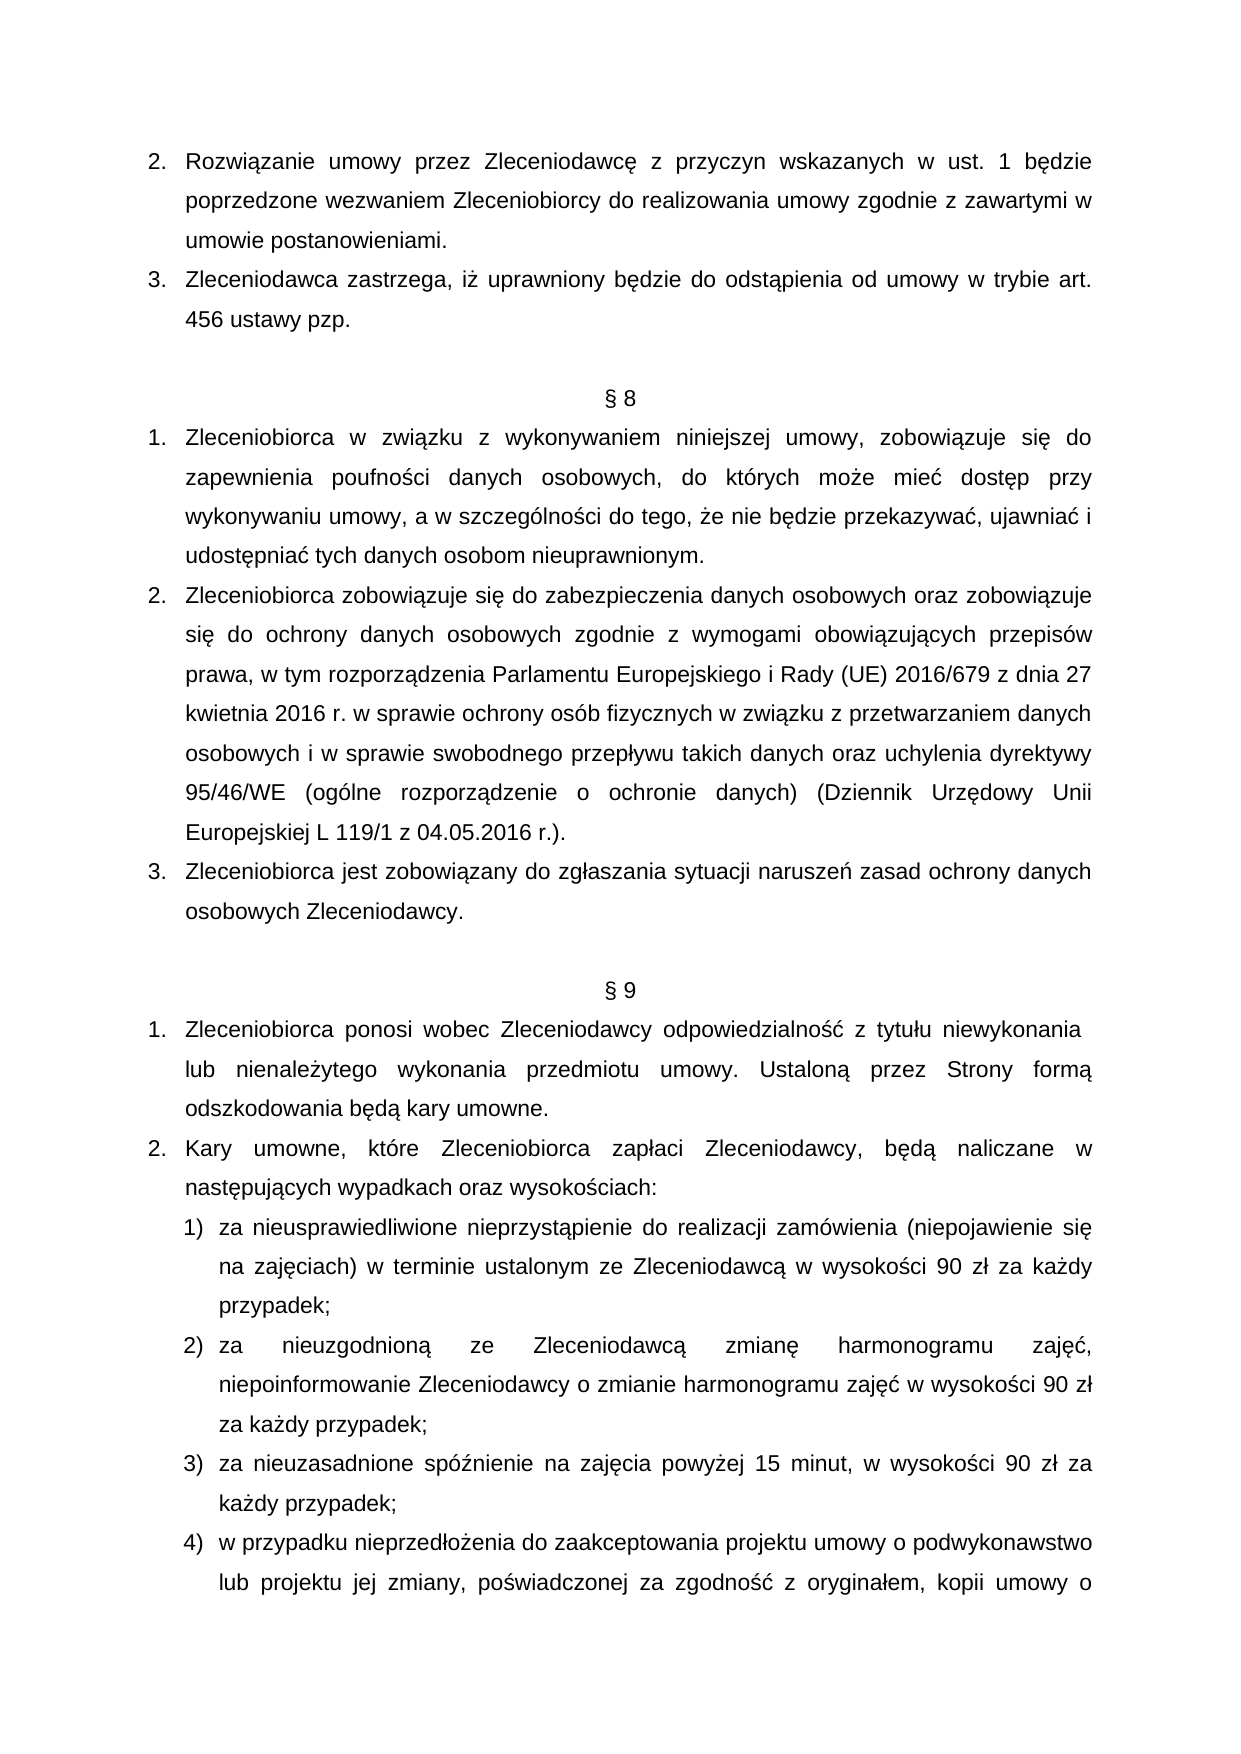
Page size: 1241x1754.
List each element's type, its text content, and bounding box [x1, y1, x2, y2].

list Zleceniobiorca zobowiązuje się do zabezpieczenia danych osobowych oraz zobowiązuje się do ochrony danych osobowych zgodnie z wymogami obowiązujących przepisów prawa, w tym rozporządzenia Parlamentu Europejskiego i Rady (UE) 2016/679 z dnia 27 kwietnia 2016 r. w sprawie ochrony osób fizycznych w związku z przetwarzaniem danych osobowych i w sprawie swobodnego przepływu takich danych oraz uchylenia dyrektywy 95/46/WE (ogólne rozporządzenie o ochronie danych) (Dziennik Urzędowy Unii Europejskiej L 119/1 z 04.05.2016 r.). [148, 582, 1093, 845]
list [183, 1529, 1093, 1595]
list za nieuzasadnione spóźnienie na zajęcia powyżej 15 minut, w wysokości 90 zł za każdy przypadek; [183, 1450, 1093, 1516]
list Zleceniobiorca jest zobowiązany do zgłaszania sytuacji naruszeń zasad ochrony danych osobowych Zleceniodawcy. [148, 858, 1093, 924]
list Kary umowne, które Zleceniobiorca zapłaci Zleceniodawcy, będą naliczane w następujących wypadkach oraz wysokościach: [148, 1134, 1093, 1200]
text § 9 [148, 977, 1093, 1003]
list Zleceniobiorca w związku z wykonywaniem niniejszej umowy, zobowiązuje się do zapewnienia poufności danych osobowych, do których może mieć dostęp przy wykonywaniu umowy, a w szczególności do tego, że nie będzie przekazywać, ujawniać i udostępniać tych danych osobom nieuprawnionym. [148, 424, 1093, 569]
list za nieusprawiedliwione nieprzystąpienie do realizacji zamówienia (niepojawienie się na zajęciach) w terminie ustalonym ze Zleceniodawcą w wysokości 90 zł za każdy przypadek; [183, 1213, 1093, 1319]
list za nieuzgodnioną ze Zleceniodawcą zmianę harmonogramu zajęć, niepoinformowanie Zleceniodawcy o zmianie harmonogramu zajęć w wysokości 90 zł za każdy przypadek; [183, 1332, 1093, 1437]
list Zleceniodawca zastrzega, iż uprawniony będzie do odstąpienia od umowy w trybie art. 456 ustawy pzp. [148, 266, 1093, 332]
list Zleceniobiorca ponosi wobec Zleceniodawcy odpowiedzialność z tytułu niewykonania lub nienależytego wykonania przedmiotu umowy. Ustaloną przez Strony formą odszkodowania będą kary umowne. [148, 1016, 1093, 1121]
list Rozwiązanie umowy przez Zleceniodawcę z przyczyn wskazanych w ust. 1 będzie poprzedzone wezwaniem Zleceniobiorcy do realizowania umowy zgodnie z zawartymi w umowie postanowieniami. [148, 148, 1093, 253]
text § 8 [148, 384, 1093, 411]
